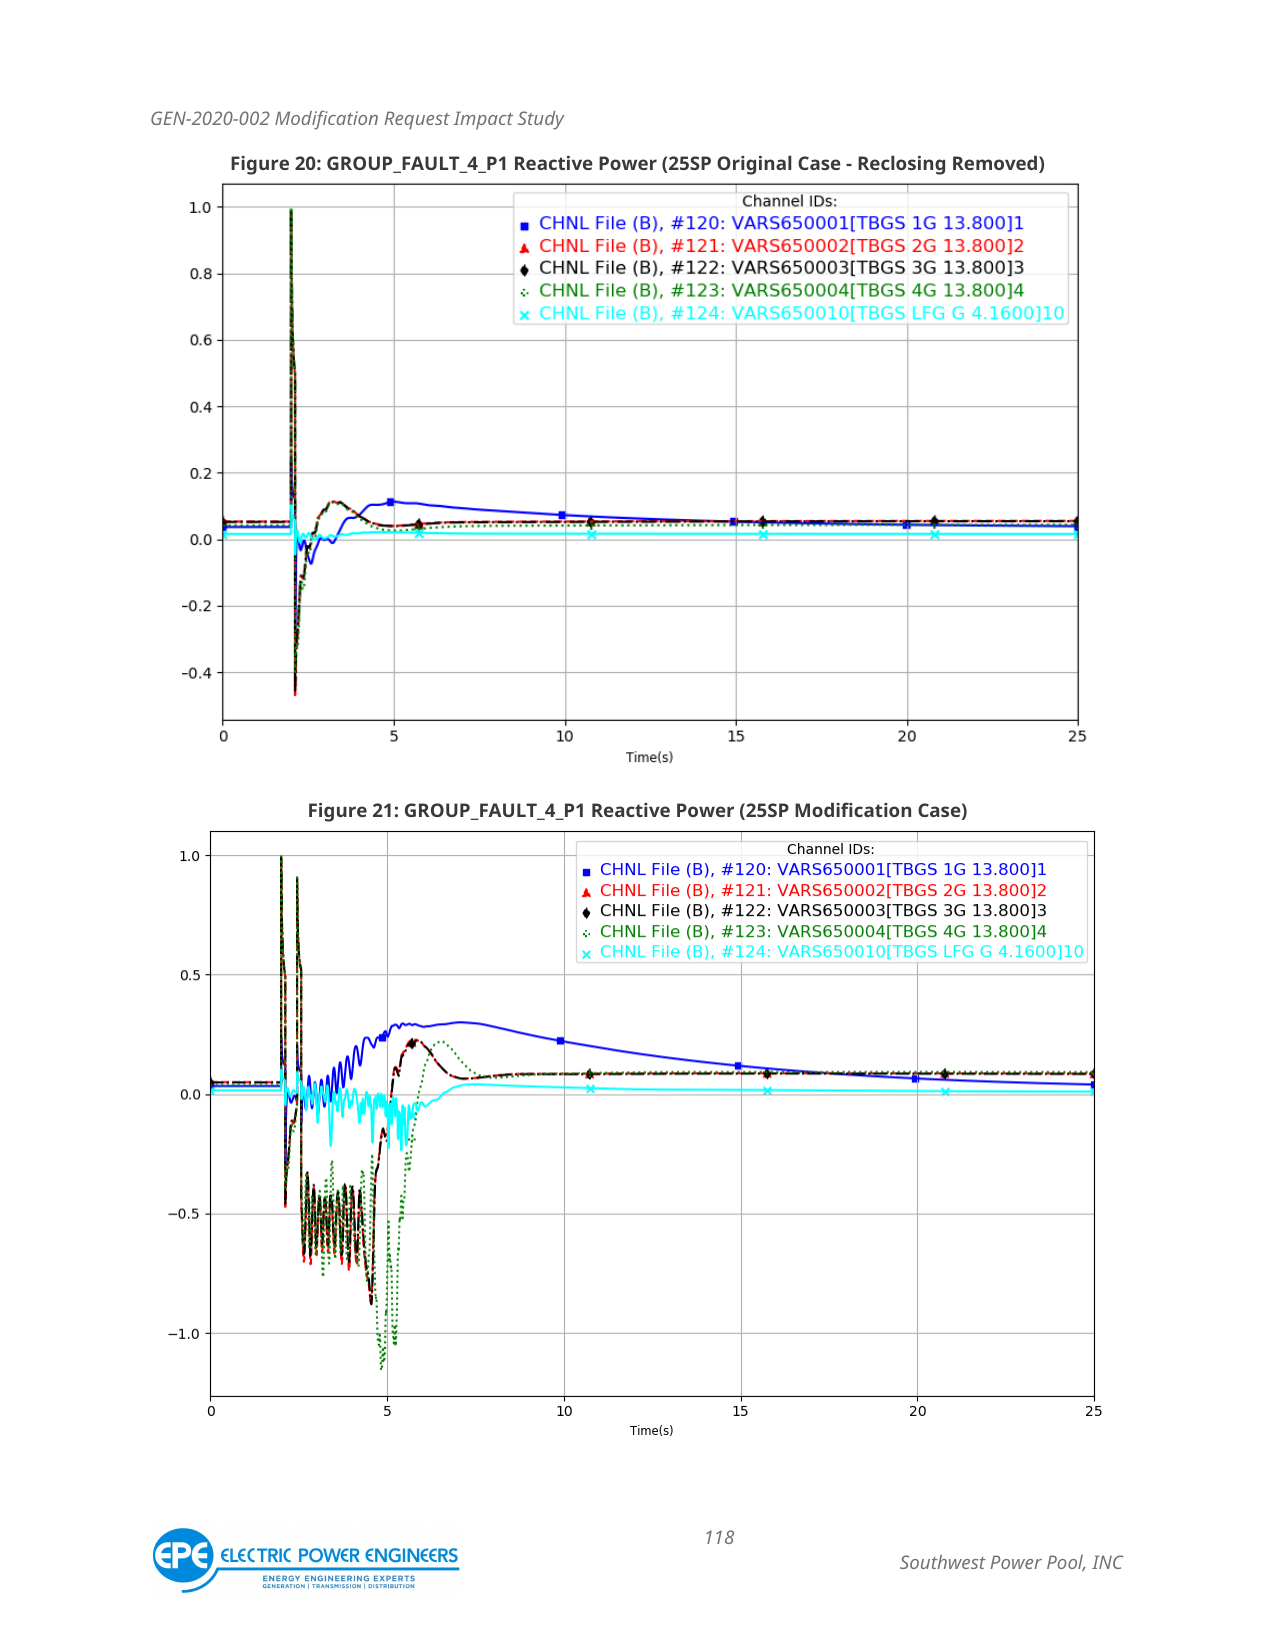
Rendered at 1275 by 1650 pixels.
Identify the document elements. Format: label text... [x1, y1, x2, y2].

picture [150, 1525, 459, 1598]
picture [182, 175, 1094, 773]
text Figure 20: GROUP_FAULT_4_P1 Reactive Power (25SP Original Case - Reclosing Removed) [150, 150, 1125, 176]
picture [168, 822, 1108, 1441]
text Figure 21: GROUP_FAULT_4_P1 Reactive Power (25SP Modification Case) [150, 797, 1125, 823]
